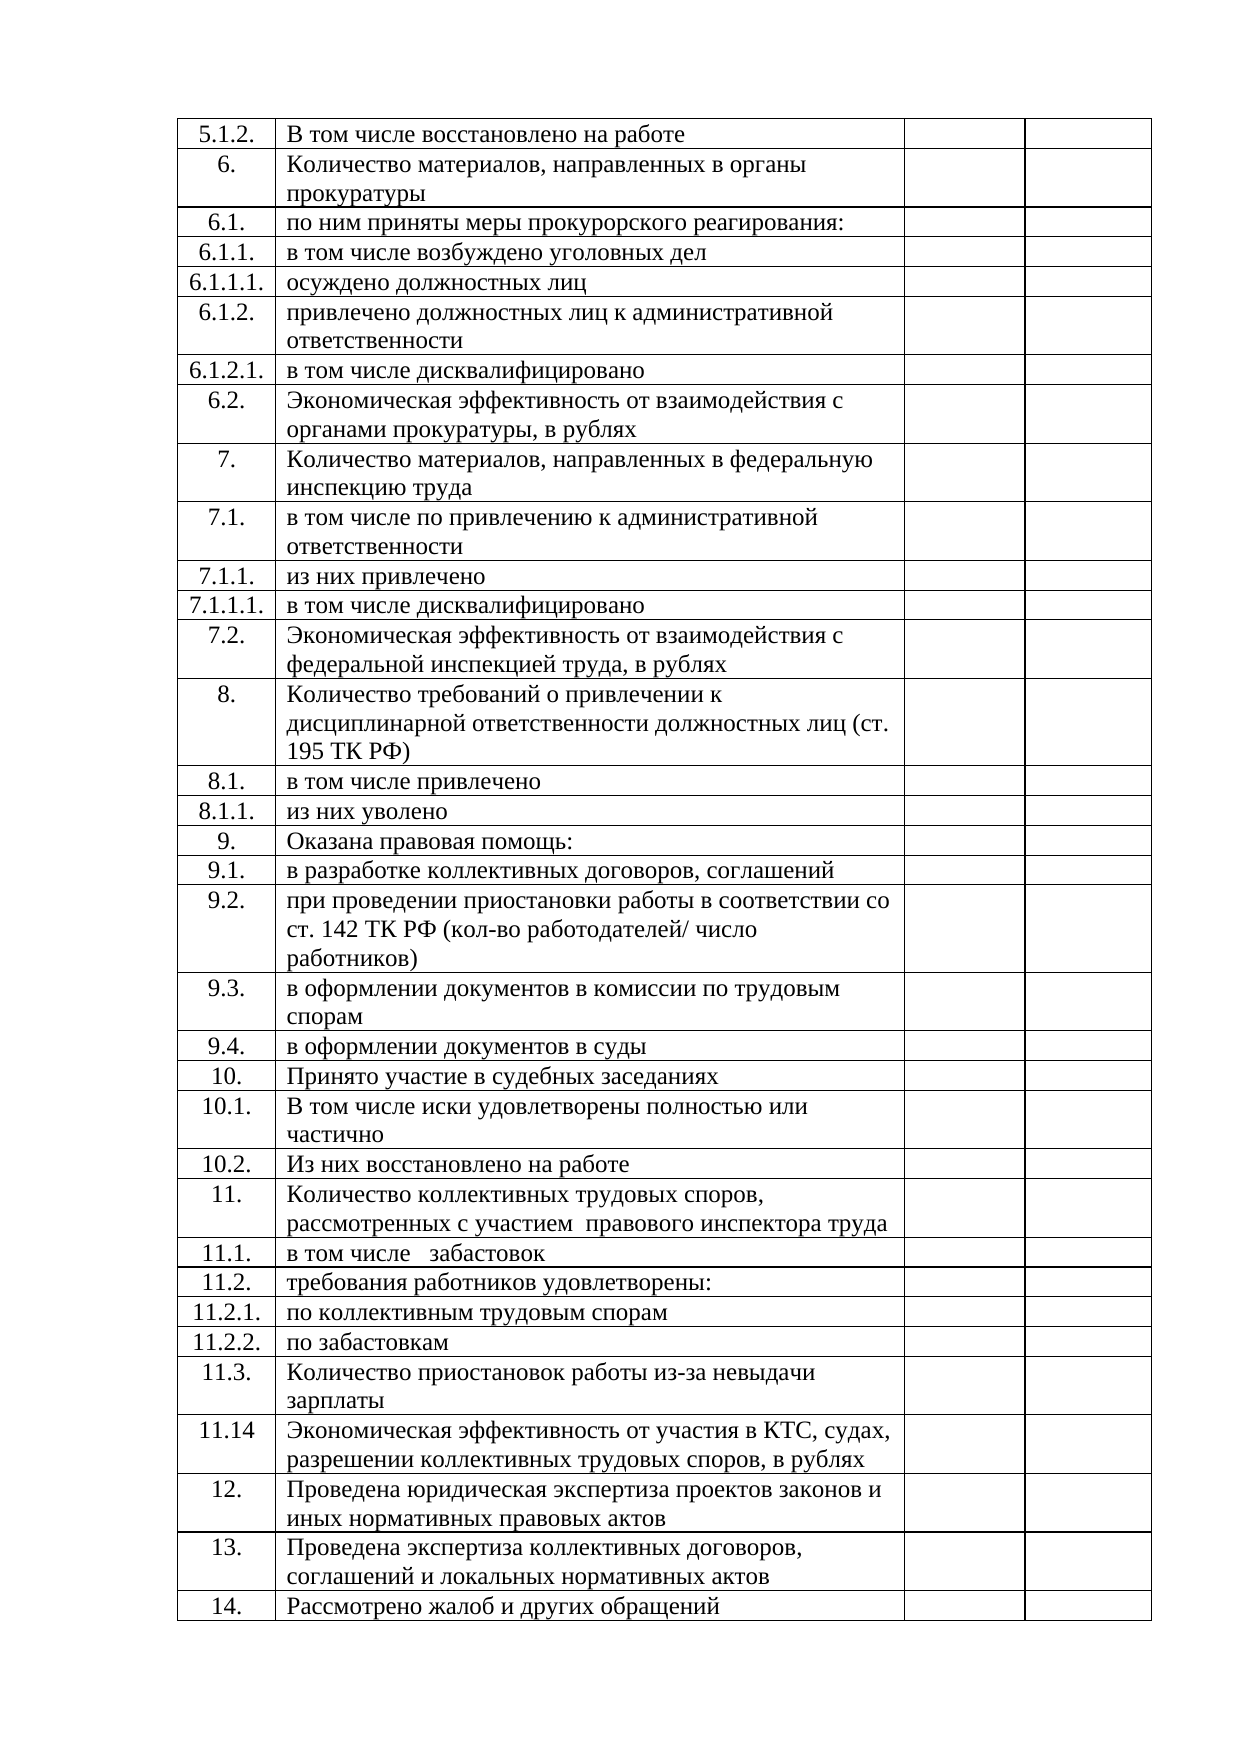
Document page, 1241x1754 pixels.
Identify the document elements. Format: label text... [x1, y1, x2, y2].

table_cell в том числе по привлечению к административной ответственности [276, 502, 904, 560]
table_cell [1026, 1297, 1151, 1326]
table_cell 11.2.2. [178, 1327, 275, 1356]
table_cell 8.1.1. [178, 796, 275, 825]
table_cell Количество коллективных трудовых споров, рассмотренных с участием правового инспектора труда [276, 1179, 904, 1237]
table_cell [905, 1591, 1024, 1620]
table_cell [1026, 355, 1151, 384]
table_cell [905, 1297, 1024, 1326]
table_cell 6.1. [178, 208, 275, 236]
table_cell из них привлечено [276, 561, 904, 589]
table_cell [1026, 1268, 1151, 1296]
table_cell 6.1.1. [178, 237, 275, 266]
table_cell [1026, 119, 1151, 148]
table_cell Количество материалов, направленных в органы прокуратуры [276, 149, 904, 206]
table_cell [1026, 620, 1151, 678]
table_cell [905, 591, 1024, 619]
table_cell в том числе дисквалифицировано [276, 355, 904, 384]
table_cell [905, 502, 1024, 560]
table_cell [905, 1149, 1024, 1178]
table_cell [1026, 826, 1151, 854]
table_cell 7.2. [178, 620, 275, 678]
table_cell 6.1.2. [178, 297, 275, 354]
table_cell [905, 1415, 1024, 1473]
table_cell [905, 119, 1024, 148]
table_cell Из них восстановлено на работе [276, 1149, 904, 1178]
table_cell 9.2. [178, 885, 275, 972]
table_cell 6.1.2.1. [178, 355, 275, 384]
table_cell [1026, 1149, 1151, 1178]
table_cell [1026, 1533, 1151, 1590]
table_cell В том числе иски удовлетворены полностью или частично [276, 1091, 904, 1148]
table_cell [905, 1061, 1024, 1090]
table_cell 7.1.1. [178, 561, 275, 589]
table_cell по ним приняты меры прокурорского реагирования: [276, 208, 904, 236]
table_cell Проведена экспертиза коллективных договоров, соглашений и локальных нормативных актов [276, 1533, 904, 1590]
table_cell [905, 208, 1024, 236]
table_cell [1026, 796, 1151, 825]
table_cell [1026, 267, 1151, 296]
table_cell осуждено должностных лиц [276, 267, 904, 296]
table_cell 10. [178, 1061, 275, 1090]
table_cell 8. [178, 679, 275, 765]
table_cell в том числе привлечено [276, 766, 904, 795]
table_cell [1026, 1091, 1151, 1148]
table_cell Количество материалов, направленных в федеральную инспекцию труда [276, 444, 904, 501]
table_cell [905, 444, 1024, 501]
table_cell [1026, 561, 1151, 589]
table_cell 10.2. [178, 1149, 275, 1178]
table_cell [1026, 1415, 1151, 1473]
table_cell 9.4. [178, 1031, 275, 1060]
table_cell [1026, 766, 1151, 795]
table_cell 11.3. [178, 1357, 275, 1414]
table_cell в оформлении документов в комиссии по трудовым спорам [276, 973, 904, 1030]
table_cell 11. [178, 1179, 275, 1237]
table_cell 11.1. [178, 1238, 275, 1266]
table_cell 11.2.1. [178, 1297, 275, 1326]
table_cell [905, 385, 1024, 443]
table_cell [1026, 1179, 1151, 1237]
table_cell [905, 885, 1024, 972]
table_cell по коллективным трудовым спорам [276, 1297, 904, 1326]
table_cell из них уволено [276, 796, 904, 825]
table_cell [905, 561, 1024, 589]
table_cell [905, 1091, 1024, 1148]
table_cell [905, 1327, 1024, 1356]
table_cell Количество приостановок работы из-за невыдачи зарплаты [276, 1357, 904, 1414]
table_cell 11.2. [178, 1268, 275, 1296]
table_cell 7.1.1.1. [178, 591, 275, 619]
table_cell 7. [178, 444, 275, 501]
table_cell [1026, 502, 1151, 560]
table_cell 6.1.1.1. [178, 267, 275, 296]
table_cell [1026, 385, 1151, 443]
table_cell привлечено должностных лиц к административной ответственности [276, 297, 904, 354]
table_cell [1026, 297, 1151, 354]
table_cell [905, 1357, 1024, 1414]
table_cell [1026, 208, 1151, 236]
table_cell Проведена юридическая экспертиза проектов законов и иных нормативных правовых актов [276, 1474, 904, 1531]
table_cell 5.1.2. [178, 119, 275, 148]
table_cell [905, 237, 1024, 266]
table_cell [905, 973, 1024, 1030]
table_cell [1026, 1031, 1151, 1060]
table_cell Экономическая эффективность от участия в КТС, судах, разрешении коллективных трудовых споров, в рублях [276, 1415, 904, 1473]
table_cell [905, 1179, 1024, 1237]
table_cell требования работников удовлетворены: [276, 1268, 904, 1296]
table_cell [905, 679, 1024, 765]
table_cell [905, 766, 1024, 795]
table_cell в оформлении документов в суды [276, 1031, 904, 1060]
table_cell [1026, 885, 1151, 972]
table_cell [1026, 1238, 1151, 1266]
table_cell [905, 1238, 1024, 1266]
table_cell [1026, 149, 1151, 206]
table_cell 7.1. [178, 502, 275, 560]
table_cell 10.1. [178, 1091, 275, 1148]
table_cell 6. [178, 149, 275, 206]
table_cell 8.1. [178, 766, 275, 795]
table_cell Экономическая эффективность от взаимодействия с федеральной инспекцией труда, в рублях [276, 620, 904, 678]
table_cell в том числе дисквалифицировано [276, 591, 904, 619]
table_cell Количество требований о привлечении к дисциплинарной ответственности должностных лиц (ст. 195 ТК РФ) [276, 679, 904, 765]
table_cell [1026, 1327, 1151, 1356]
table_cell [905, 856, 1024, 884]
table_cell [1026, 679, 1151, 765]
table_cell [1026, 444, 1151, 501]
table_cell 9. [178, 826, 275, 854]
table_cell [905, 149, 1024, 206]
table_cell [1026, 591, 1151, 619]
table_cell [905, 267, 1024, 296]
table_cell в том числе забастовок [276, 1238, 904, 1266]
table_cell [905, 1533, 1024, 1590]
table_cell [1026, 237, 1151, 266]
table_cell [905, 297, 1024, 354]
table_cell 13. [178, 1533, 275, 1590]
table_cell Экономическая эффективность от взаимодействия с органами прокуратуры, в рублях [276, 385, 904, 443]
table_cell Принято участие в судебных заседаниях [276, 1061, 904, 1090]
table_cell [1026, 973, 1151, 1030]
table_cell [905, 1031, 1024, 1060]
table_cell 9.1. [178, 856, 275, 884]
table_cell 12. [178, 1474, 275, 1531]
table_cell [1026, 1357, 1151, 1414]
table_cell [905, 826, 1024, 854]
table_cell Оказана правовая помощь: [276, 826, 904, 854]
table_cell при проведении приостановки работы в соответствии со ст. 142 ТК РФ (кол-во работодателей/ число работников) [276, 885, 904, 972]
table_cell по забастовкам [276, 1327, 904, 1356]
table_cell [1026, 1591, 1151, 1620]
table_cell в том числе возбуждено уголовных дел [276, 237, 904, 266]
table_cell 6.2. [178, 385, 275, 443]
table_cell [1026, 856, 1151, 884]
table_cell 14. [178, 1591, 275, 1620]
table_cell [905, 1268, 1024, 1296]
table_cell [905, 355, 1024, 384]
table_cell [905, 620, 1024, 678]
table_cell [905, 1474, 1024, 1531]
table_cell 11.14 [178, 1415, 275, 1473]
table_cell 9.3. [178, 973, 275, 1030]
table_cell [905, 796, 1024, 825]
table_cell [1026, 1474, 1151, 1531]
table_cell [1026, 1061, 1151, 1090]
table_cell Рассмотрено жалоб и других обращений [276, 1591, 904, 1620]
table_cell в разработке коллективных договоров, соглашений [276, 856, 904, 884]
table_cell В том числе восстановлено на работе [276, 119, 904, 148]
